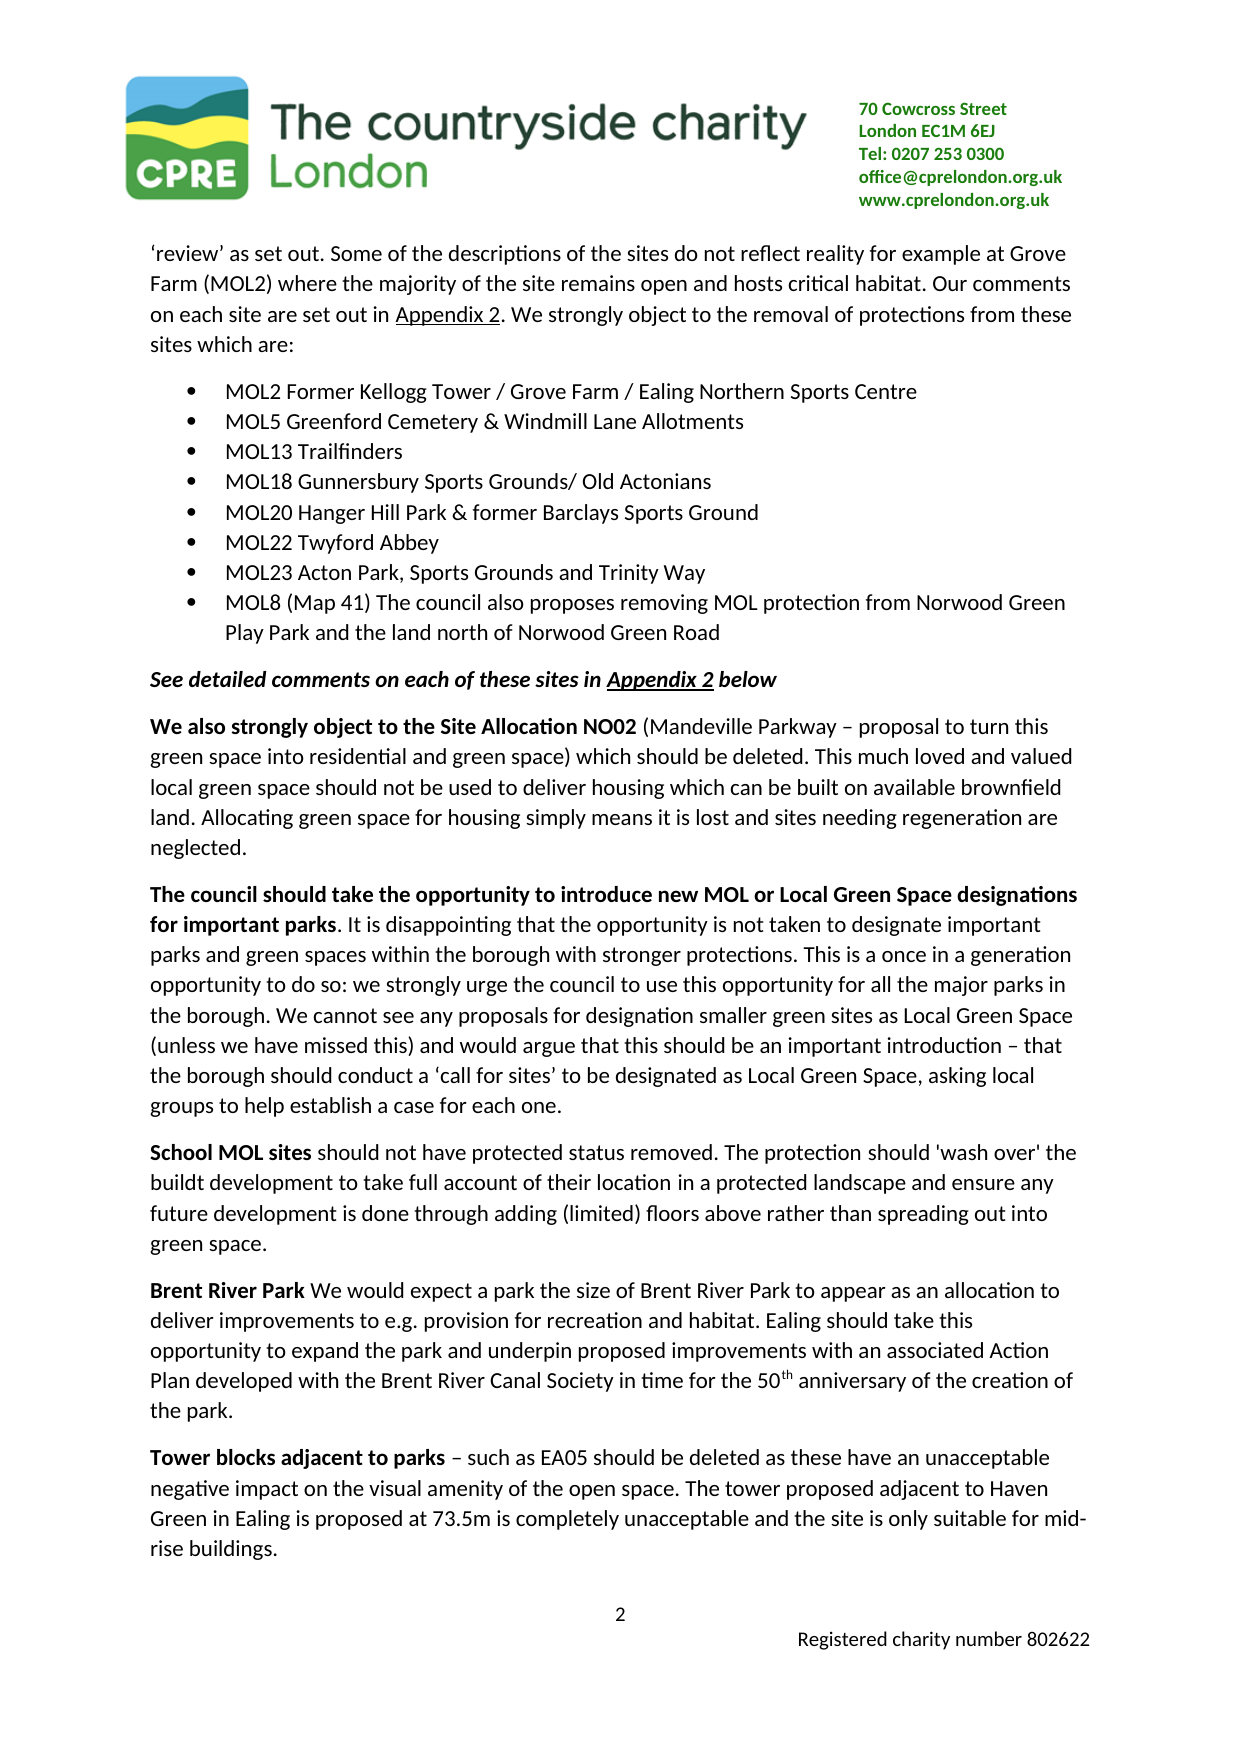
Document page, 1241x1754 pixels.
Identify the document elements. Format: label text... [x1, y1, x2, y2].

list MOL13 Trailfinders [187, 437, 1090, 465]
list MOL5 Greenford Cemetery & Windmill Lane Allotments [187, 407, 1090, 435]
picture [98, 49, 835, 227]
text See detailed comments on each of these sites in Appendix 2 below [150, 665, 1090, 693]
list MOL22 Twyford Abbey [187, 528, 1090, 556]
list MOL18 Gunnersbury Sports Grounds/ Old Actonians [187, 467, 1090, 496]
text School MOL sites should not have protected status removed. The protection should 'wash over' the buildt development to take full account of their location in a protected landscape and ensure any future development is done through adding (limited) floors above rather than spreading out into green space. [150, 1138, 1090, 1257]
text Tower blocks adjacent to parks – such as EA05 should be deleted as these have an unacceptable negative impact on the visual amenity of the open space. The tower proposed adjacent to Haven Green in Ealing is proposed at 73.5m is completely unacceptable and the site is only suitable for mid-rise buildings. [150, 1443, 1090, 1562]
list MOL23 Acton Park, Sports Grounds and Trinity Way [187, 558, 1090, 586]
list MOL8 (Map 41) The council also proposes removing MOL protection from Norwood Green Play Park and the land north of Norwood Green Road [187, 588, 1090, 647]
list MOL20 Hanger Hill Park & former Barclays Sports Ground [187, 498, 1090, 526]
text The council should take the opportunity to introduce new MOL or Local Green Space designations for important parks. It is disappointing that the opportunity is not taken to designate important parks and green spaces within the borough with stronger protections. This is a once in a generation opportunity to do so: we strongly urge the council to use this opportunity for all the major parks in the borough. We cannot see any proposals for designation smaller green sites as Local Green Space (unless we have missed this) and would argue that this should be an important introduction – that the borough should conduct a ‘call for sites’ to be designated as Local Green Space, asking local groups to help establish a case for each one. [150, 880, 1090, 1119]
text We also strongly object to the Site Allocation NO02 (Mandeville Parkway – proposal to turn this green space into residential and green space) which should be deleted. This much loved and valued local green space should not be used to deliver housing which can be built on available brownfield land. Allocating green space for housing simply means it is lost and sites needing regeneration are neglected. [150, 712, 1090, 861]
list MOL2 Former Kellogg Tower / Grove Farm / Ealing Northern Sports Centre [187, 377, 1090, 405]
text Brent River Park We would expect a park the size of Brent River Park to appear as an allocation to deliver improvements to e.g. provision for recreation and habitat. Ealing should take this opportunity to expand the park and underpin proposed improvements with an associated Action Plan developed with the Brent River Canal Society in time for the 50th anniversary of the creation of the park. [150, 1276, 1090, 1425]
